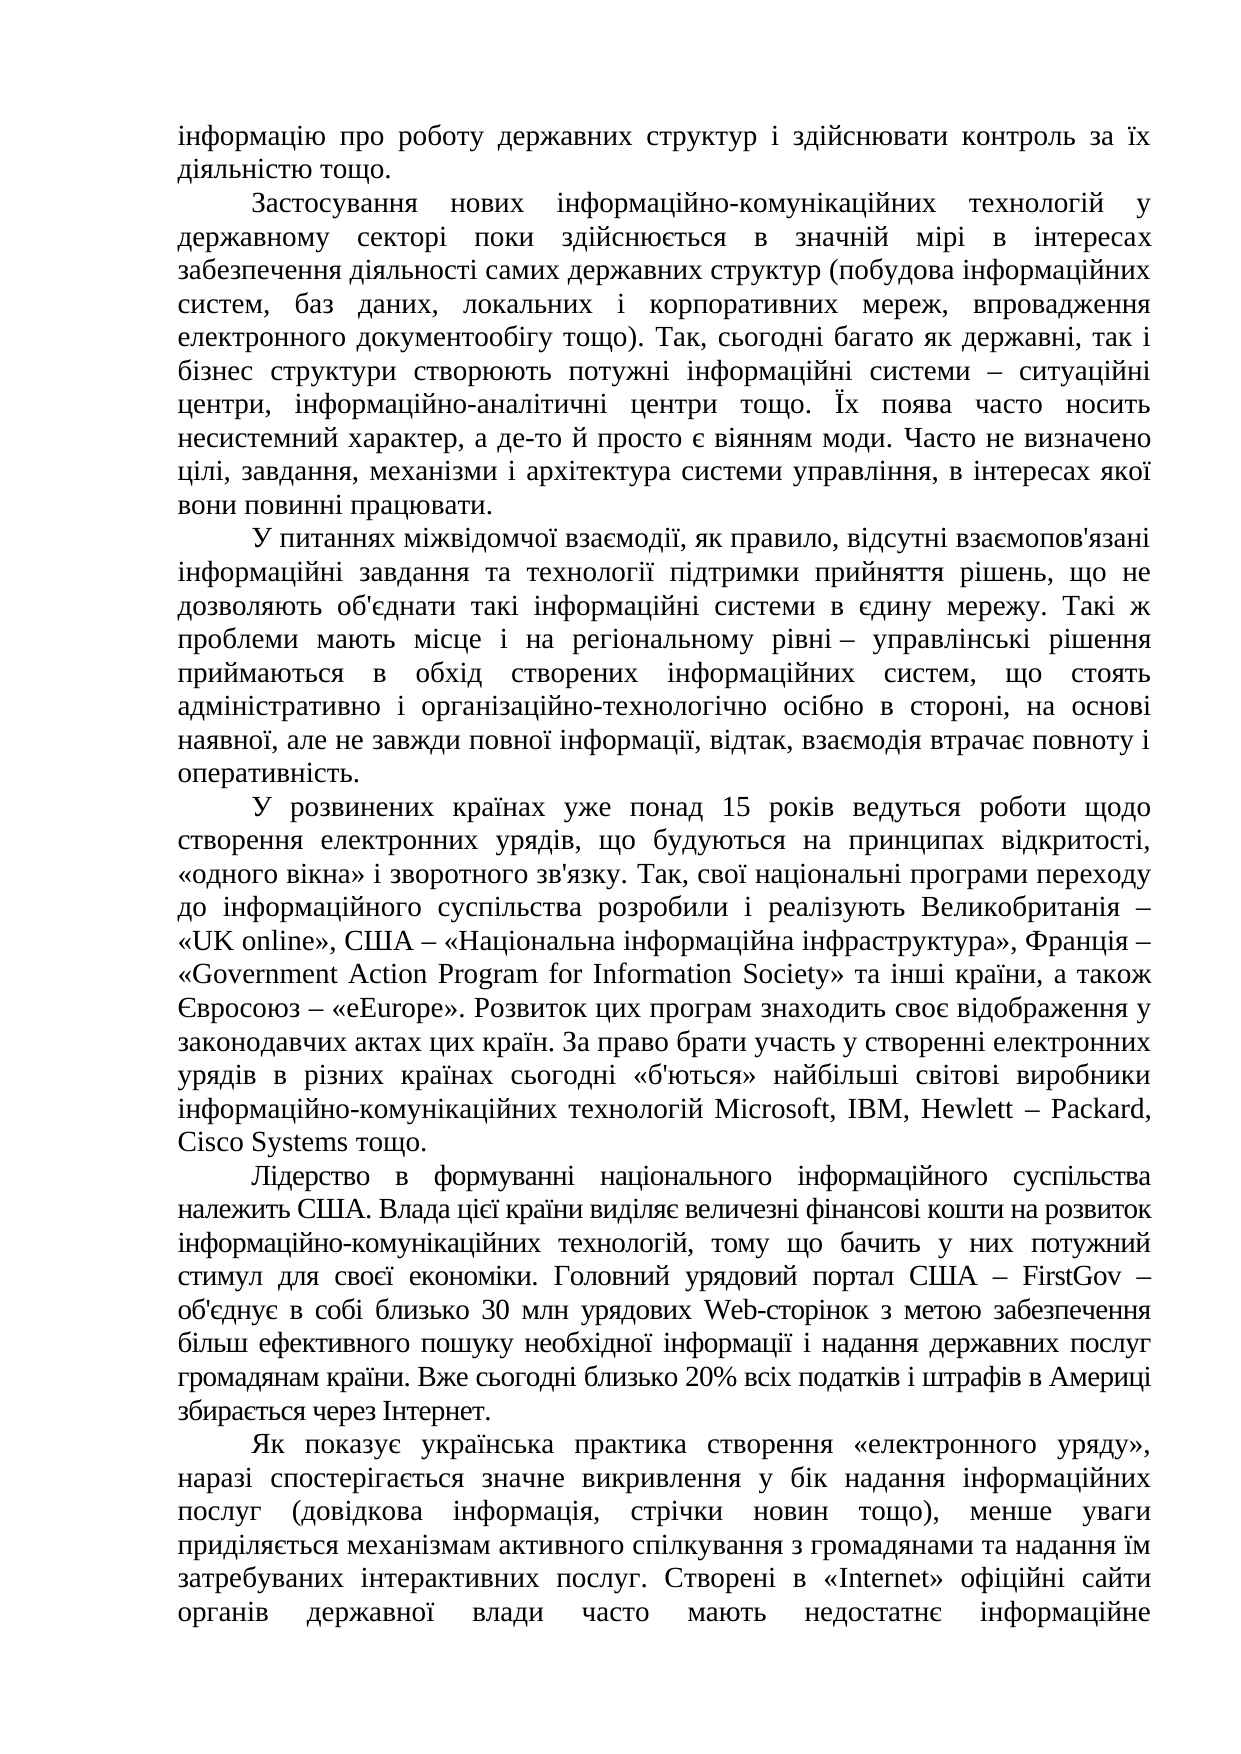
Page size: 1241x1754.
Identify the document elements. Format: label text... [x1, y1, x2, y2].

text Лідерство в формуванні національного інформаційного суспільства належить США. Влада цієї країни виділяє величезні фінансові кошти на розвиток інформаційно-комунікаційних технологій, тому що бачить у них потужний стимул для своєї економіки. Головний урядовий портал США – FirstGov – об'єднує в собі близько 30 млн урядових Web-сторінок з метою забезпечення більш ефективного пошуку необхідної інформації і надання державних послуг громадянам країни. Вже сьогодні близько 20% всіх податків і штрафів в Америці збирається через Інтернет. [177, 1158, 1152, 1426]
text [177, 118, 1152, 185]
text Застосування нових інформаційно-комунікаційних технологій у державному секторі поки здійснюється в значній мірі в інтересах забезпечення діяльності самих державних структур (побудова інформаційних систем, баз даних, локальних і корпоративних мереж, впровадження електронного документообігу тощо). Так, сьогодні багато як державні, так і бізнес структури створюють потужні інформаційні системи – ситуаційні центри, інформаційно-аналітичні центри тощо. Їх поява часто носить несистемний характер, а де-то й просто є віянням моди. Часто не визначено цілі, завдання, механізми і архітектура системи управління, в інтересах якої вони повинні працювати. [177, 185, 1152, 521]
text У розвинених країнах уже понад 15 років ведуться роботи щодо створення електронних урядів, що будуються на принципах відкритості, «одного вікна» і зворотного зв'язку. Так, свої національні програми переходу до інформаційного суспільства розробили і реалізують Великобританія – «UK online», США – «Національна інформаційна інфраструктура», Франція – «Government Action Program for Information Society» та інші країни, а також Євросоюз – «eEurope». Розвиток цих програм знаходить своє відображення у законодавчих актах цих країн. За право брати участь у створенні електронних урядів в різних країнах сьогодні «б'ються» найбільші світові виробники інформаційно-комунікаційних технологій Microsoft, IBM, Hewlett – Packard, Cisco Systems тощо. [177, 789, 1152, 1158]
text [177, 1426, 1152, 1627]
text У питаннях міжвідомчої взаємодії, як правило, відсутні взаємопов'язані інформаційні завдання та технології підтримки прийняття рішень, що не дозволяють об'єднати такі інформаційні системи в єдину мережу. Такі ж проблеми мають місце і на регіональному рівні – управлінські рішення приймаються в обхід створених інформаційних систем, що стоять адміністративно і організаційно-технологічно осібно в стороні, на основі наявної, але не завжди повної інформації, відтак, взаємодія втрачає повноту і оперативність. [177, 521, 1152, 789]
